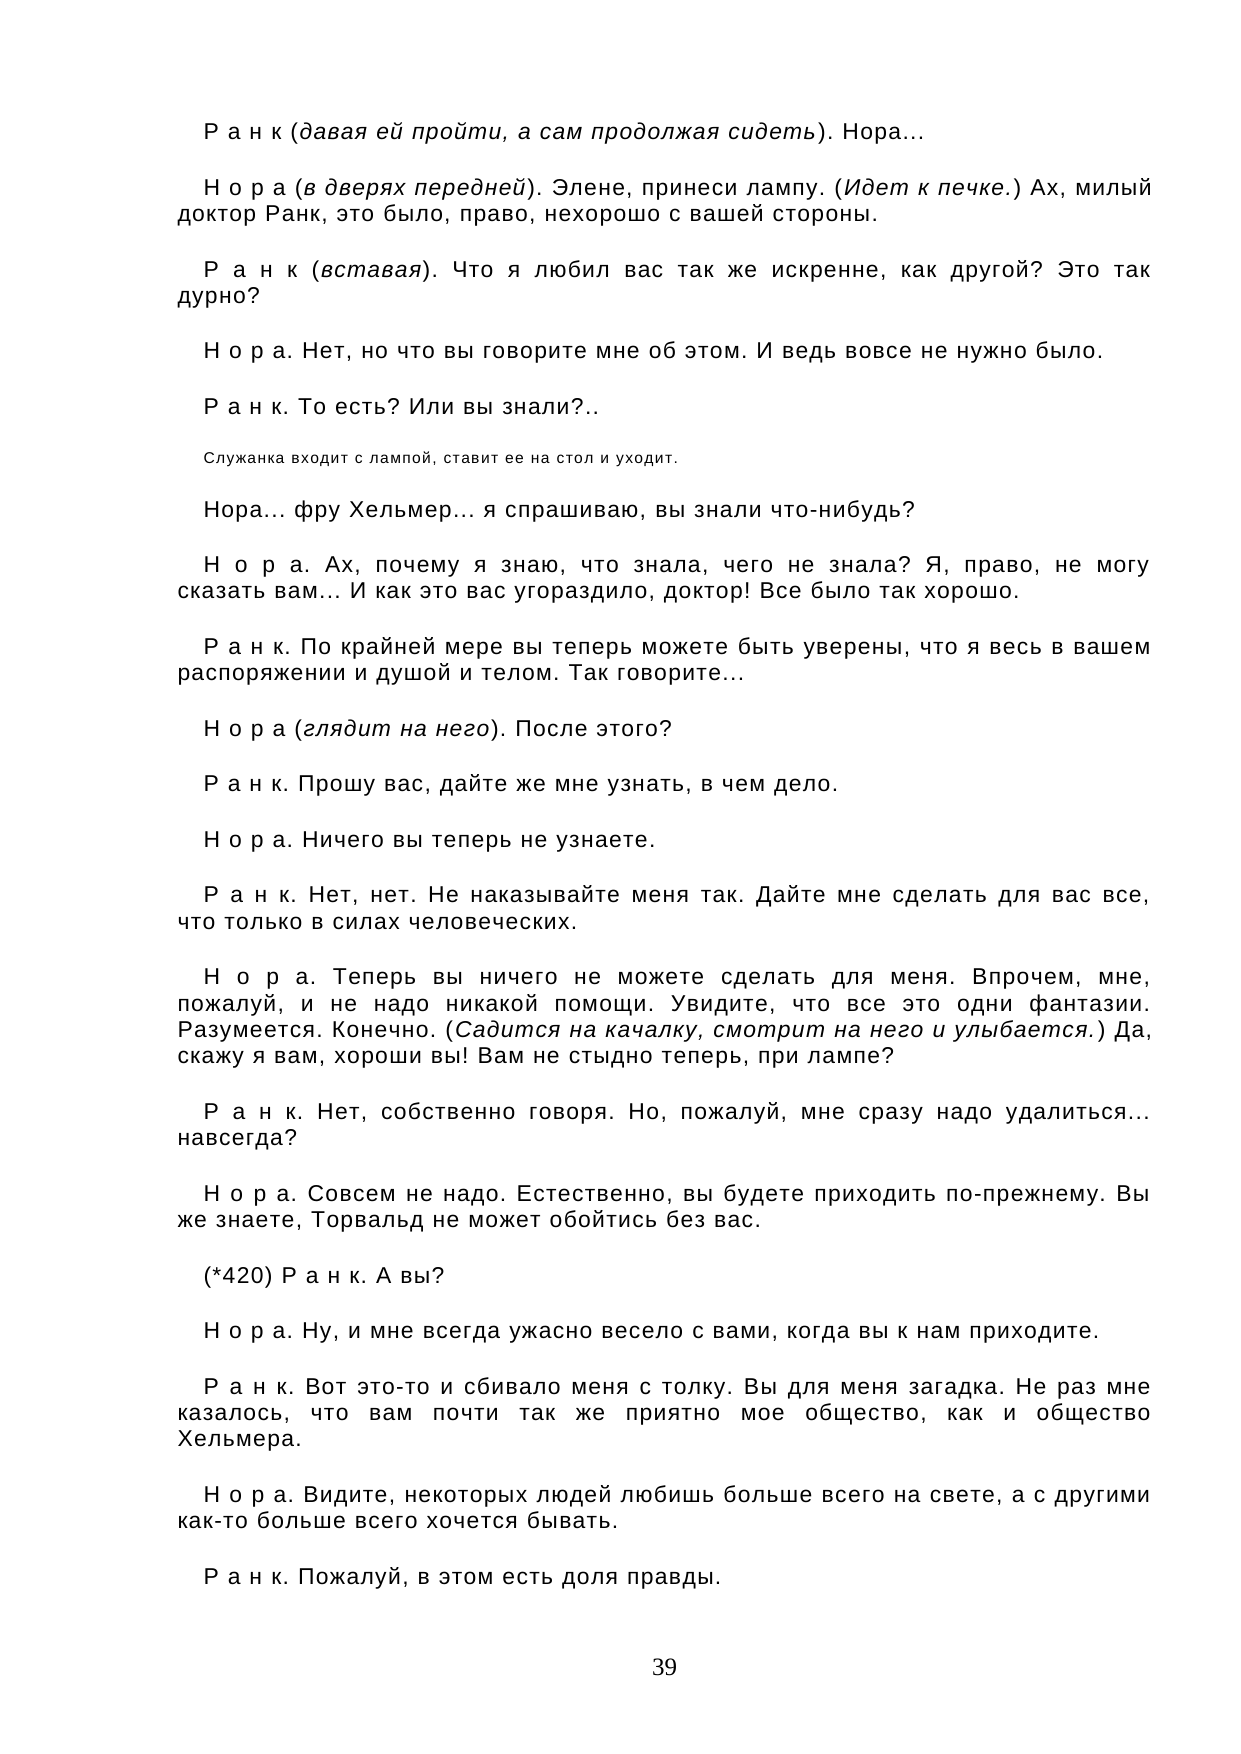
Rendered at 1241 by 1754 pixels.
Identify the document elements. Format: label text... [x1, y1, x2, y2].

text Р а н к. Нет, нет. Не наказывайте меня так. Дайте мне сделать для вас все, что только в силах человеческих. [177, 881, 1152, 934]
text Н о р а. Ах, почему я знаю, что знала, чего не знала? Я, право, не могу сказать вам... И как это вас угораздило, доктор! Все было так хорошо. [177, 551, 1152, 604]
text Н о р а. Совсем не надо. Естественно, вы будете приходить по-прежнему. Вы же знаете, Торвальд не может обойтись без вас. [177, 1180, 1152, 1232]
text Н о р а. Видите, некоторых людей любишь больше всего на свете, а с другими как-то больше всего хочется бывать. [177, 1481, 1152, 1534]
text Н о р а. Ну, и мне всегда ужасно весело с вами, когда вы к нам приходите. [177, 1317, 1152, 1343]
text Р а н к. Нет, собственно говоря. Но, пожалуй, мне сразу надо удалиться... навсегда? [177, 1098, 1152, 1151]
text Р а н к (давая ей пройти, а сам продолжая сидеть). Нора... [177, 118, 1152, 144]
text Р а н к. По крайней мере вы теперь можете быть уверены, что я весь в вашем распоряжении и душой и телом. Так говорите... [177, 633, 1152, 686]
text Н о р а. Теперь вы ничего не можете сделать для меня. Впрочем, мне, пожалуй, и не надо никакой помощи. Увидите, что все это одни фантазии. Разумеется. Конечно. (Садится на качалку, смотрит на него и улыбается.) Да, скажу я вам, хороши вы! Вам не стыдно теперь, при лампе? [177, 963, 1152, 1069]
text Р а н к (вставая). Что я любил вас так же искренне, как другой? Это так дурно? [177, 256, 1152, 308]
text Н о р а (глядит на него). После этого? [177, 715, 1152, 741]
text Н о р а. Нет, но что вы говорите мне об этом. И ведь вовсе не нужно было. [177, 337, 1152, 364]
text Р а н к. Пожалуй, в этом есть доля правды. [177, 1563, 1152, 1589]
text Н о р а (в дверях передней). Элене, принеси лампу. (Идет к печке.) Ах, милый доктор Ранк, это было, право, нехорошо с вашей стороны. [177, 174, 1152, 226]
text Р а н к. Прошу вас, дайте же мне узнать, в чем дело. [177, 770, 1152, 797]
text (*420) Р а н к. А вы? [177, 1262, 1152, 1288]
text Нора... фру Хельмер... я спрашиваю, вы знали что-нибудь? [177, 496, 1152, 522]
text Р а н к. То есть? Или вы знали?.. [177, 393, 1152, 419]
text Н о р а. Ничего вы теперь не узнаете. [177, 826, 1152, 852]
text Служанка входит с лампой, ставит ее на стол и уходит. [177, 448, 1152, 466]
text Р а н к. Вот это-то и сбивало меня с толку. Вы для меня загадка. Не раз мне казалось, что вам почти так же приятно мое общество, как и общество Хельмера. [177, 1373, 1152, 1452]
